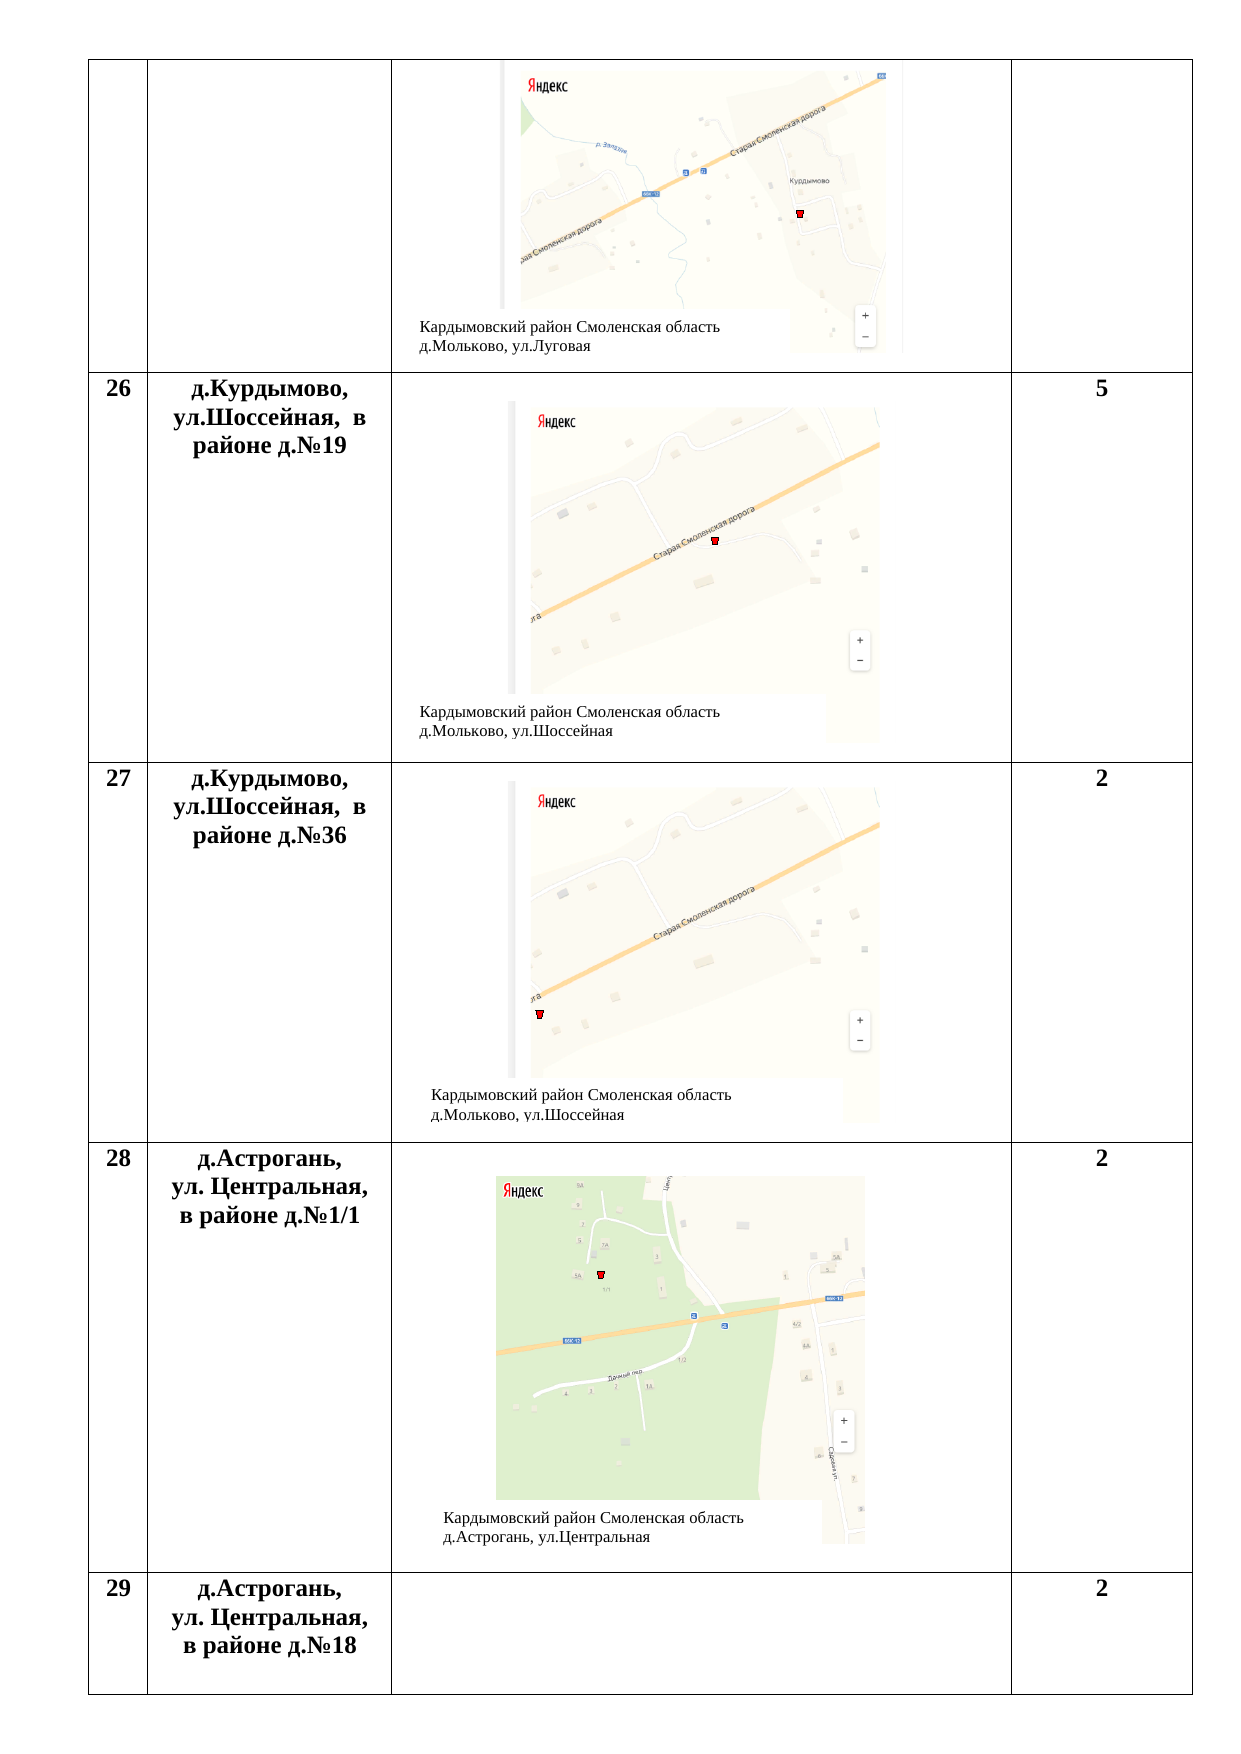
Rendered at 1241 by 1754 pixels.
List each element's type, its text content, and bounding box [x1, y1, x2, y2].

table_cell 2 [1012, 1143, 1192, 1572]
table_cell 26 [89, 373, 147, 762]
table_cell д.Курдымово, ул.Шоссейная, в районе д.№36 [148, 763, 391, 1142]
table_cell 29 [89, 1573, 147, 1694]
table_cell 5 [1012, 60, 1192, 372]
table_cell [392, 763, 1011, 1142]
table_cell 2 [1012, 1573, 1192, 1694]
picture [492, 1171, 867, 1544]
picture [507, 401, 896, 743]
table_cell [392, 1143, 1011, 1572]
table_cell [392, 373, 1011, 762]
table_cell 25 [89, 60, 147, 372]
picture [499, 60, 904, 353]
picture [507, 781, 896, 1123]
table_cell 5 [1012, 373, 1192, 762]
table_cell д.Курдымово, ул.Шоссейная, в районе д.№19 [148, 373, 391, 762]
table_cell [148, 1573, 391, 1694]
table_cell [148, 60, 391, 372]
table_cell [392, 60, 1011, 372]
table_cell 2 [1012, 763, 1192, 1142]
table_cell [392, 1573, 1011, 1694]
table_cell 28 [89, 1143, 147, 1572]
table_cell д.Астрогань, ул. Центральная, в районе д.№1/1 [148, 1143, 391, 1572]
table_cell 27 [89, 763, 147, 1142]
